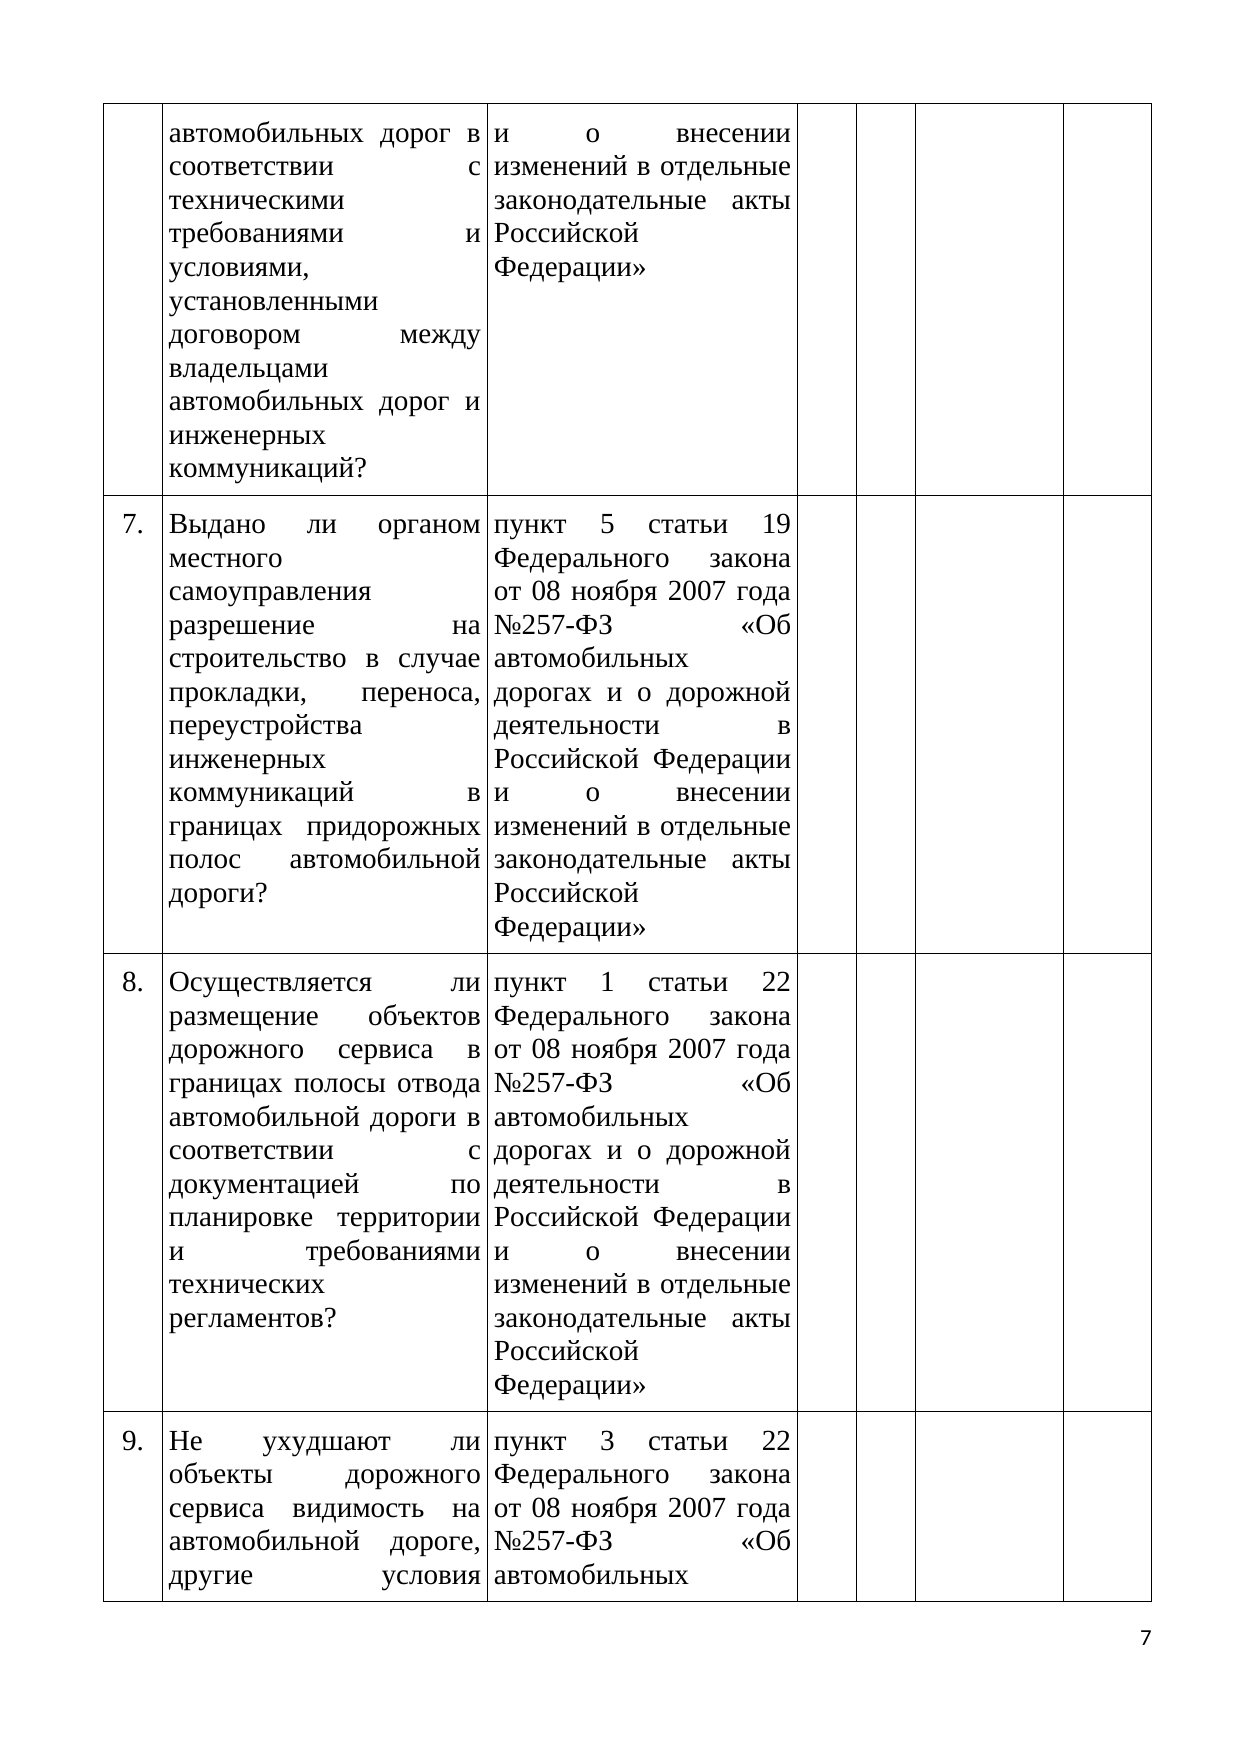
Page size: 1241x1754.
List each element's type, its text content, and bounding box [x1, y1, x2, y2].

table_cell [1064, 496, 1151, 953]
table_cell 8. [104, 954, 162, 1411]
table_cell пункт 5 статьи 19 Федерального закона от 08 ноября 2007 года №257-ФЗ «Об автомобильных дорогах и о дорожной деятельности в Российской Федерации и о внесении изменений в отдельные законодательные акты Российской Федерации» [488, 496, 797, 953]
table_cell [1064, 954, 1151, 1411]
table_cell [163, 1412, 487, 1601]
table_cell [1064, 104, 1151, 494]
table_cell [857, 496, 915, 953]
table_cell [798, 496, 856, 953]
table_cell [798, 1412, 856, 1601]
table_cell Выдано ли органом местного самоуправления разрешение на строительство в случае прокладки, переноса, переустройства инженерных коммуникаций в границах придорожных полос автомобильной дороги? [163, 496, 487, 953]
table_cell [798, 104, 856, 494]
table_cell Осуществляется ли размещение объектов дорожного сервиса в границах полосы отвода автомобильной дороги в соответствии с документацией по планировке территории и требованиями технических регламентов? [163, 954, 487, 1411]
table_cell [488, 104, 797, 494]
table_cell 6. [104, 104, 162, 494]
table_cell [916, 104, 1063, 494]
table_cell [798, 954, 856, 1411]
table_cell [857, 1412, 915, 1601]
table_cell [916, 496, 1063, 953]
table_cell [857, 954, 915, 1411]
table_cell [1064, 1412, 1151, 1601]
table_cell [857, 104, 915, 494]
table_cell пункт 1 статьи 22 Федерального закона от 08 ноября 2007 года №257-ФЗ «Об автомобильных дорогах и о дорожной деятельности в Российской Федерации и о внесении изменений в отдельные законодательные акты Российской Федерации» [488, 954, 797, 1411]
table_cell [488, 1412, 797, 1601]
table_cell [916, 1412, 1063, 1601]
table_cell [916, 954, 1063, 1411]
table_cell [163, 104, 487, 494]
table_cell 9. [104, 1412, 162, 1601]
table_cell 7. [104, 496, 162, 953]
